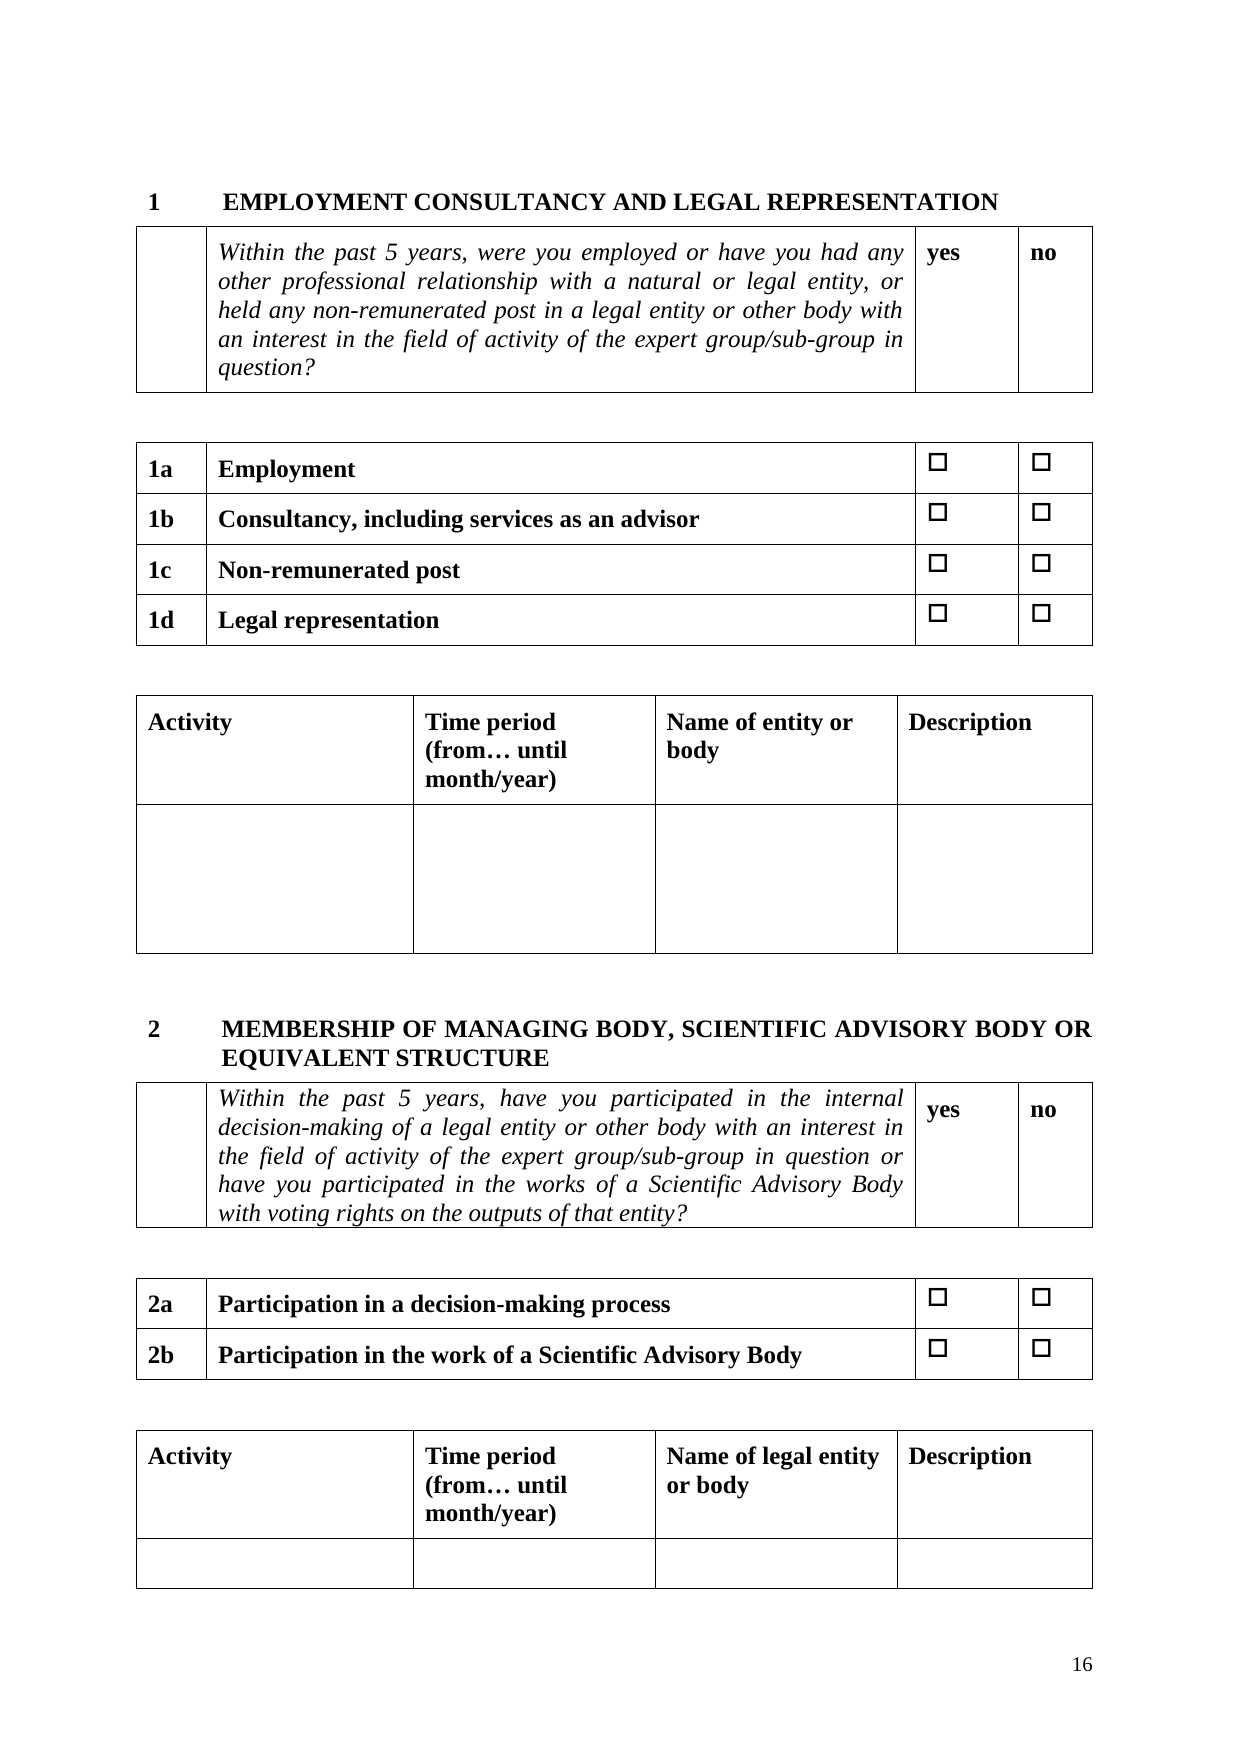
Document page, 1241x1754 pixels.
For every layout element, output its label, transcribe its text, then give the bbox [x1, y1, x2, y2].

table_header Name of entity or body [656, 696, 897, 803]
table_cell [898, 1539, 1092, 1588]
table_cell 1c [137, 545, 206, 594]
table_header no [1019, 227, 1092, 392]
table_cell [137, 805, 413, 953]
table_header [1019, 1279, 1092, 1328]
table_header yes [916, 1083, 1018, 1227]
table_cell Legal representation [207, 595, 915, 645]
table_cell [916, 595, 1018, 645]
table_header Within the past 5 years, were you employed or have you had any other professional relationship with a natural or legal entity, or held any non-remunerated post in a legal entity or other body with an interest in the field of activity of the expert group/sub-group in question? [207, 227, 915, 392]
table_header Time period (from… until month/year) [414, 696, 655, 803]
table_cell [414, 1539, 655, 1588]
table_header [1019, 443, 1092, 493]
table_header Name of legal entity or body [656, 1431, 897, 1538]
table_cell [1019, 494, 1092, 543]
table_cell [1019, 545, 1092, 594]
table_header Description [898, 696, 1092, 803]
table_cell Participation in the work of a Scientific Advisory Body [207, 1329, 915, 1379]
table_header [916, 1279, 1018, 1328]
table_header Employment [207, 443, 915, 493]
text 2 MEMBERSHIP OF MANAGING BODY, SCIENTIFIC ADVISORY BODY OR EQUIVALENT STRUCTURE [148, 1014, 1093, 1072]
table_cell [1019, 1329, 1092, 1379]
table_cell [916, 1329, 1018, 1379]
table_header Description [898, 1431, 1092, 1538]
table_cell [137, 1539, 413, 1588]
table_cell [656, 1539, 897, 1588]
table_cell 2b [137, 1329, 206, 1379]
table_cell [1019, 595, 1092, 645]
text 1 EMPLOYMENT CONSULTANCY AND LEGAL REPRESENTATION [148, 187, 1093, 216]
table_cell 1b [137, 494, 206, 543]
table_cell [916, 545, 1018, 594]
table_cell Non-remunerated post [207, 545, 915, 594]
table_header Participation in a decision-making process [207, 1279, 915, 1328]
table_header no [1019, 1083, 1092, 1227]
table_header 2a [137, 1279, 206, 1328]
table_header yes [916, 227, 1018, 392]
table_header Activity [137, 1431, 413, 1538]
table_cell [656, 805, 897, 953]
table_header Within the past 5 years, have you participated in the internal decision-making of a legal entity or other body with an interest in the field of activity of the expert group/sub-group in question or have you participated in the works of a Scientific Advisory Body with voting rights on the outputs of that entity? [207, 1083, 915, 1227]
table_cell [898, 805, 1092, 953]
table_header [137, 227, 206, 392]
table_header Activity [137, 696, 413, 803]
table_cell [916, 494, 1018, 543]
table_header Time period (from… until month/year) [414, 1431, 655, 1538]
table_header [137, 1083, 206, 1227]
table_header [916, 443, 1018, 493]
table_header 1a [137, 443, 206, 493]
table_cell 1d [137, 595, 206, 645]
table_cell [414, 805, 655, 953]
table_cell Consultancy, including services as an advisor [207, 494, 915, 543]
